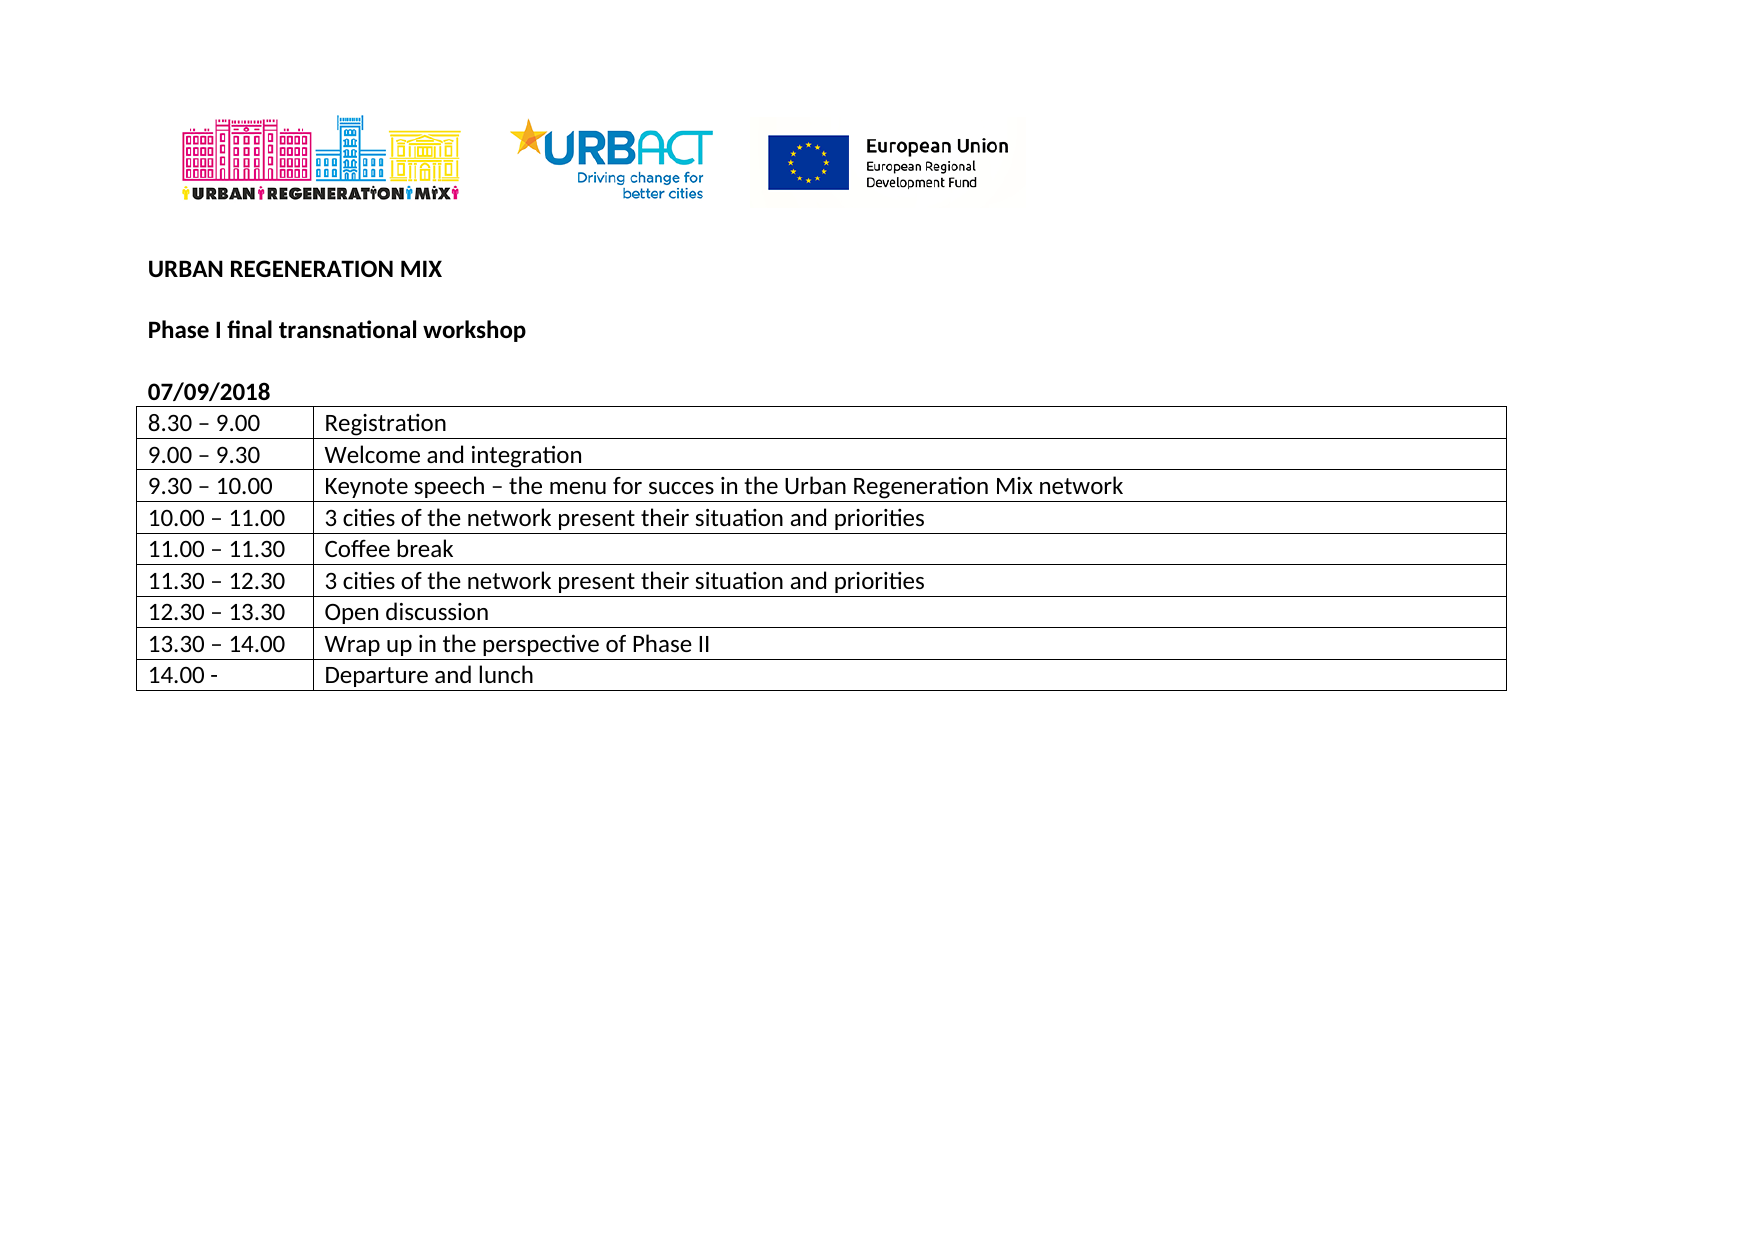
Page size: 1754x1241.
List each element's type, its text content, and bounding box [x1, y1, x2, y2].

table_cell Coffee break [314, 534, 1506, 564]
text 07/09/2018 [148, 376, 1606, 406]
picture [147, 73, 1082, 254]
table_cell 3 cities of the network present their situation and priorities [314, 565, 1506, 596]
table_header Registration [314, 407, 1506, 438]
table_cell 11.00 – 11.30 [137, 534, 313, 564]
table_cell Keynote speech – the menu for succes in the Urban Regeneration Mix network [314, 470, 1506, 501]
table_cell Open discussion [314, 597, 1506, 627]
table_cell 12.30 – 13.30 [137, 597, 313, 627]
table_cell 11.30 – 12.30 [137, 565, 313, 596]
table_cell Welcome and integration [314, 439, 1506, 469]
text Phase I final transnational workshop [148, 314, 1606, 345]
table_cell 14.00 - [137, 660, 313, 690]
table_cell 9.00 – 9.30 [137, 439, 313, 469]
table_cell 13.30 – 14.00 [137, 628, 313, 659]
table_cell 3 cities of the network present their situation and priorities [314, 502, 1506, 532]
table_header 8.30 – 9.00 [137, 407, 313, 438]
table_cell 10.00 – 11.00 [137, 502, 313, 532]
table_cell Wrap up in the perspective of Phase II [314, 628, 1506, 659]
table_cell Departure and lunch [314, 660, 1506, 690]
text URBAN REGENERATION MIX [148, 253, 1606, 284]
table_cell 9.30 – 10.00 [137, 470, 313, 501]
